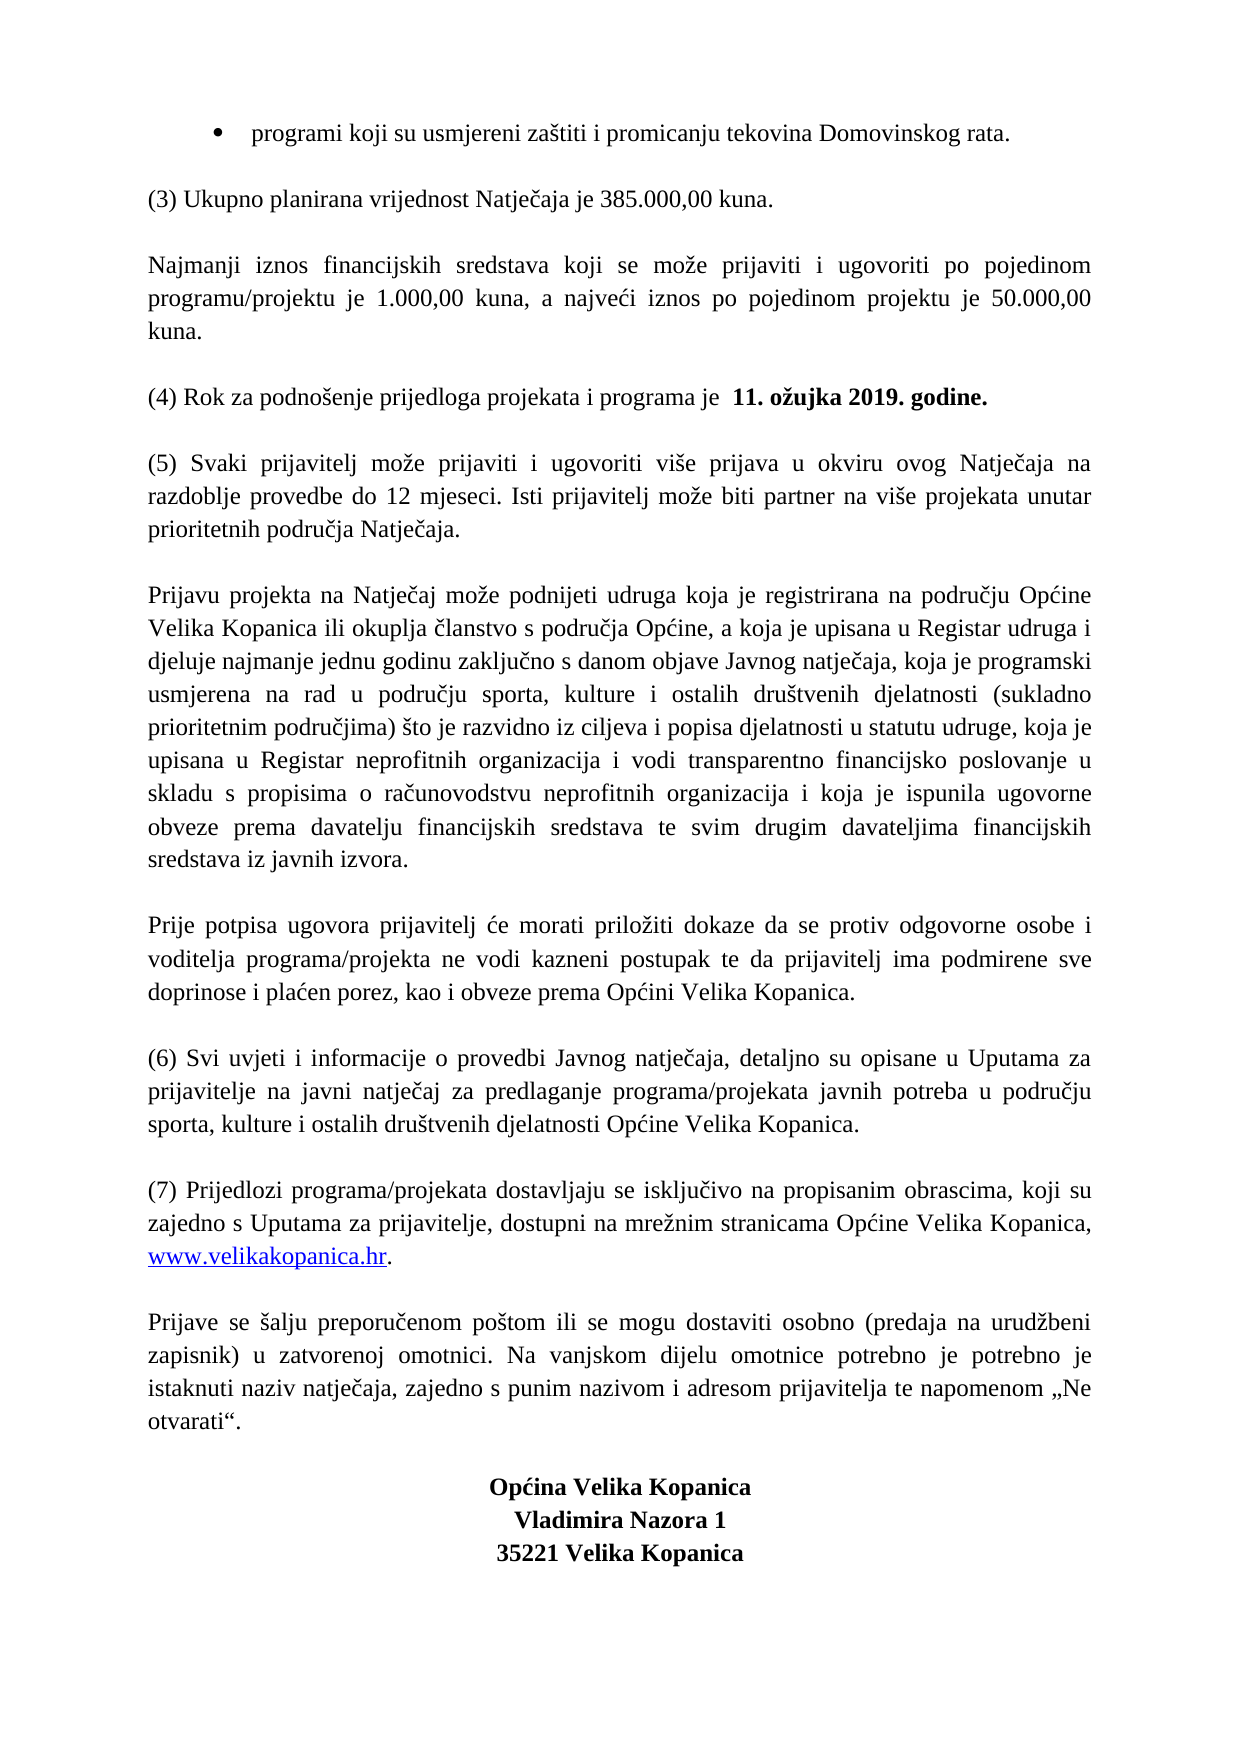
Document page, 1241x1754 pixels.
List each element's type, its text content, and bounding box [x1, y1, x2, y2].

text Prije potpisa ugovora prijavitelj će morati priložiti dokaze da se protiv odgovorne osobe i voditelja programa/projekta ne vodi kazneni postupak te da prijavitelj ima podmirene sve doprinose i plaćen porez, kao i obveze prema Općini Velika Kopanica. [148, 911, 1093, 1005]
text Najmanji iznos financijskih sredstava koji se može prijaviti i ugovoriti po pojedinom programu/projektu je 1.000,00 kuna, a najveći iznos po pojedinom projektu je 50.000,00 kuna. [148, 250, 1093, 345]
text (7) Prijedlozi programa/projekata dostavljaju se isključivo na propisanim obrascima, koji su zajedno s Uputama za prijavitelje, dostupni na mrežnim stranicama Općine Velika Kopanica, www.velikakopanica.hr. [148, 1175, 1093, 1269]
text Prijavu projekta na Natječaj može podnijeti udruga koja je registrirana na području Općine Velika Kopanica ili okuplja članstvo s područja Općine, a koja je upisana u Registar udruga i djeluje najmanje jednu godinu zaključno s danom objave Javnog natječaja, koja je programski usmjerena na rad u području sporta, kulture i ostalih društvenih djelatnosti (sukladno prioritetnim područjima) što je razvidno iz ciljeva i popisa djelatnosti u statutu udruge, koja je upisana u Registar neprofitnih organizacija i vodi transparentno financijsko poslovanje u skladu s propisima o računovodstvu neprofitnih organizacija i koja je ispunila ugovorne obveze prema davatelju financijskih sredstava te svim drugim davateljima financijskih sredstava iz javnih izvora. [148, 580, 1093, 873]
text (5) Svaki prijavitelj može prijaviti i ugovoriti više prijava u okviru ovog Natječaja na razdoblje provedbe do 12 mjeseci. Isti prijavitelj može biti partner na više projekata unutar prioritetnih područja Natječaja. [148, 448, 1093, 543]
text (6) Svi uvjeti i informacije o provedbi Javnog natječaja, detaljno su opisane u Uputama za prijavitelje na javni natječaj za predlaganje programa/projekata javnih potreba u području sporta, kulture i ostalih društvenih djelatnosti Općine Velika Kopanica. [148, 1043, 1093, 1137]
text (4) Rok za podnošenje prijedloga projekata i programa je 11. ožujka 2019. godine. [148, 382, 1093, 411]
text Općina Velika Kopanica [148, 1472, 1093, 1501]
list programi koji su usmjereni zaštiti i promicanju tekovina Domovinskog rata. [213, 118, 1093, 147]
text Vladimira Nazora 1 [148, 1505, 1093, 1534]
text (3) Ukupno planirana vrijednost Natječaja je 385.000,00 kuna. [148, 184, 1093, 213]
text 35221 Velika Kopanica [148, 1538, 1093, 1567]
text Prijave se šalju preporučenom poštom ili se mogu dostaviti osobno (predaja na urudžbeni zapisnik) u zatvorenoj omotnici. Na vanjskom dijelu omotnice potrebno je potrebno je istaknuti naziv natječaja, zajedno s punim nazivom i adresom prijavitelja te napomenom „Ne otvarati“. [148, 1307, 1093, 1435]
